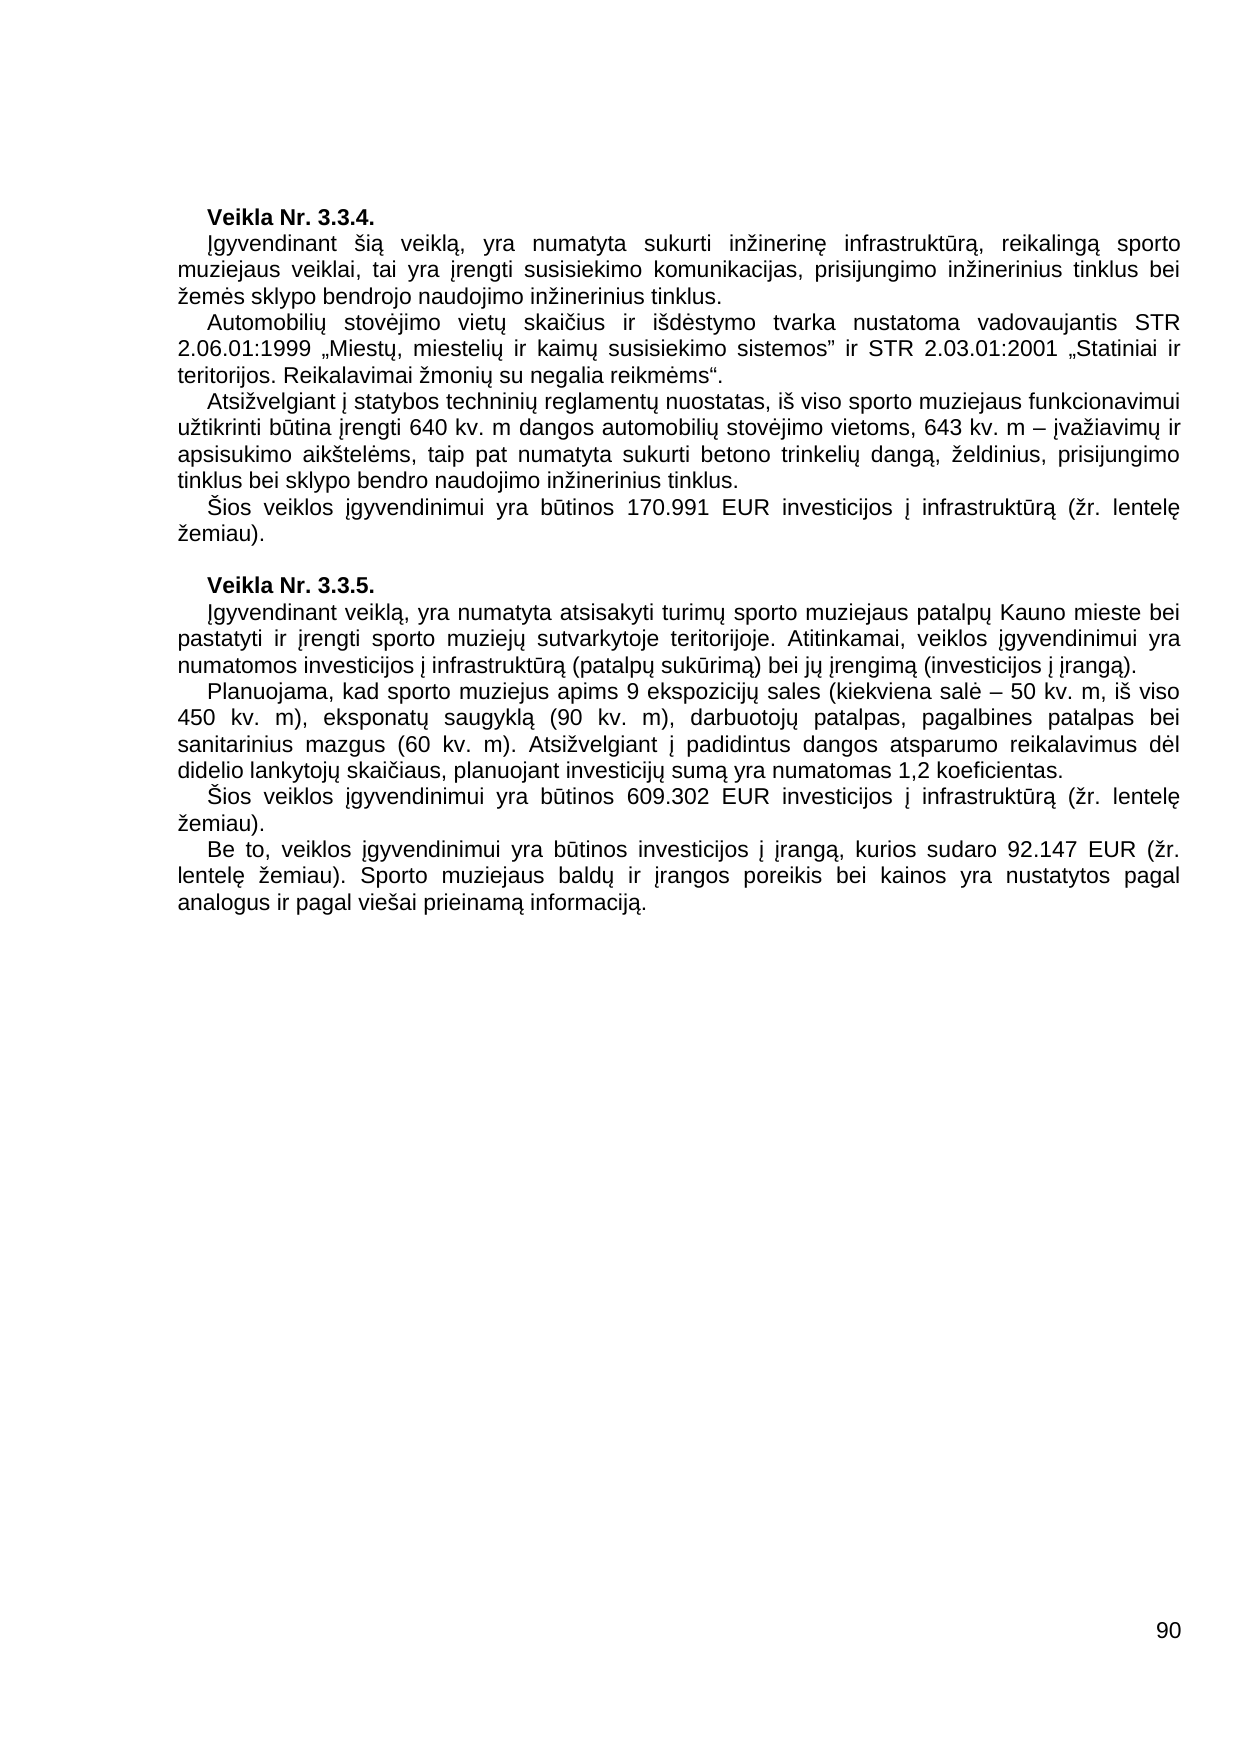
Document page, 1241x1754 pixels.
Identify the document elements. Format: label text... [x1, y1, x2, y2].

text Įgyvendinant šią veiklą, yra numatyta sukurti inžinerinę infrastruktūrą, reikalingą sporto muziejaus veiklai, tai yra įrengti susisiekimo komunikacijas, prisijungimo inžinerinius tinklus bei žemės sklypo bendrojo naudojimo inžinerinius tinklus. [177, 230, 1181, 309]
text Veikla Nr. 3.3.4. [177, 203, 1181, 230]
text Veikla Nr. 3.3.5. [177, 572, 1181, 599]
text Šios veiklos įgyvendinimui yra būtinos 609.302 EUR investicijos į infrastruktūrą (žr. lentelę žemiau). [177, 783, 1181, 836]
text Be to, veiklos įgyvendinimui yra būtinos investicijos į įrangą, kurios sudaro 92.147 EUR (žr. lentelę žemiau). Sporto muziejaus baldų ir įrangos poreikis bei kainos yra nustatytos pagal analogus ir pagal viešai prieinamą informaciją. [177, 836, 1181, 915]
text Šios veiklos įgyvendinimui yra būtinos 170.991 EUR investicijos į infrastruktūrą (žr. lentelę žemiau). [177, 493, 1181, 546]
text Planuojama, kad sporto muziejus apims 9 ekspozicijų sales (kiekviena salė – 50 kv. m, iš viso 450 kv. m), eksponatų saugyklą (90 kv. m), darbuotojų patalpas, pagalbines patalpas bei sanitarinius mazgus (60 kv. m). Atsižvelgiant į padidintus dangos atsparumo reikalavimus dėl didelio lankytojų skaičiaus, planuojant investicijų sumą yra numatomas 1,2 koeficientas. [177, 678, 1181, 783]
text Automobilių stovėjimo vietų skaičius ir išdėstymo tvarka nustatoma vadovaujantis STR 2.06.01:1999 „Miestų, miestelių ir kaimų susisiekimo sistemos” ir STR 2.03.01:2001 „Statiniai ir teritorijos. Reikalavimai žmonių su negalia reikmėms“. [177, 309, 1181, 388]
text Atsižvelgiant į statybos techninių reglamentų nuostatas, iš viso sporto muziejaus funkcionavimui užtikrinti būtina įrengti 640 kv. m dangos automobilių stovėjimo vietoms, 643 kv. m – įvažiavimų ir apsisukimo aikštelėms, taip pat numatyta sukurti betono trinkelių dangą, želdinius, prisijungimo tinklus bei sklypo bendro naudojimo inžinerinius tinklus. [177, 388, 1181, 493]
text Įgyvendinant veiklą, yra numatyta atsisakyti turimų sporto muziejaus patalpų Kauno mieste bei pastatyti ir įrengti sporto muziejų sutvarkytoje teritorijoje. Atitinkamai, veiklos įgyvendinimui yra numatomos investicijos į infrastruktūrą (patalpų sukūrimą) bei jų įrengimą (investicijos į įrangą). [177, 599, 1181, 678]
